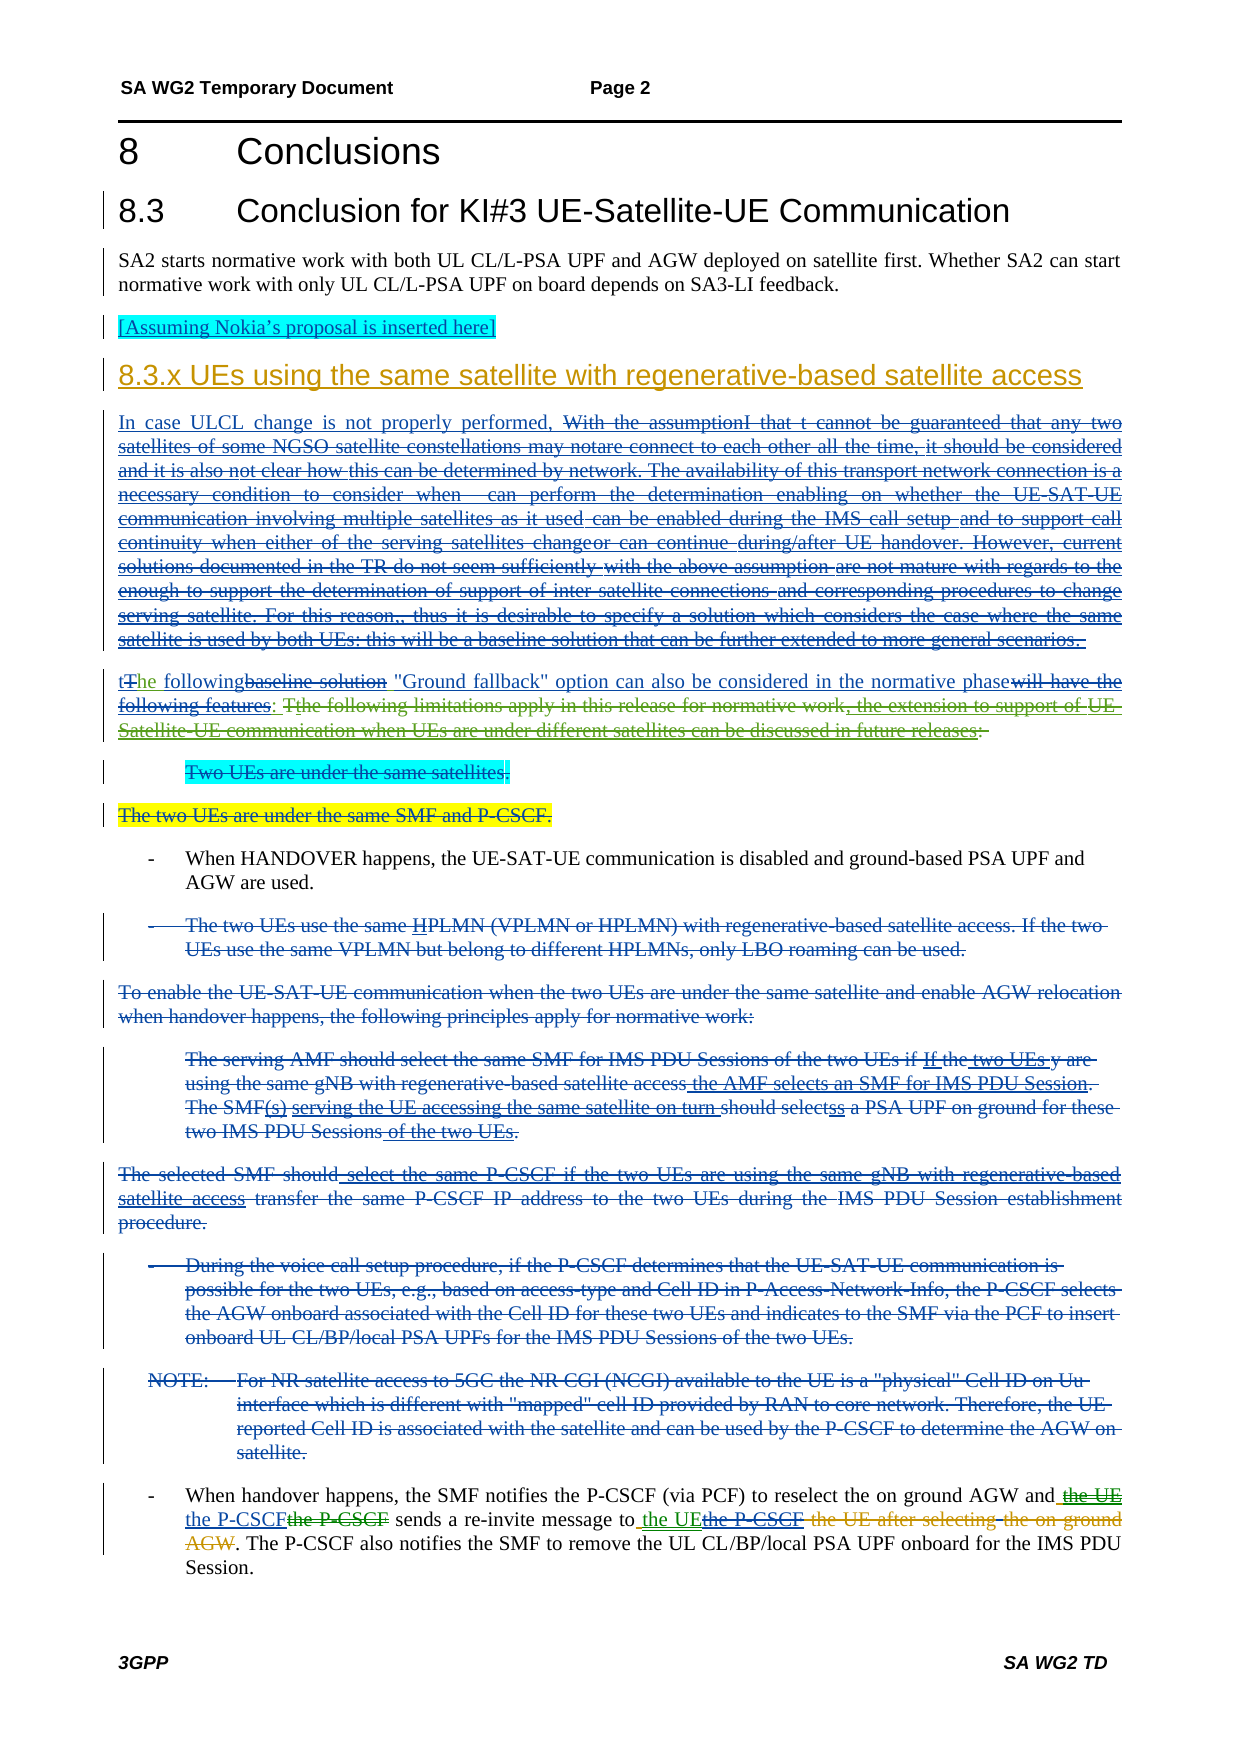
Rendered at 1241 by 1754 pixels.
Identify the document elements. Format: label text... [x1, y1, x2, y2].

text SA2 starts normative work with both UL CL/L-PSA UPF and AGW deployed on satellite first. Whether SA2 can start normative work with only UL CL/L-PSA UPF on board depends on SA3-LI feedback. [118, 248, 1122, 296]
subtitle 8 Conclusions [118, 123, 1122, 172]
list When handover happens, the SMF notifies the P-CSCF (via PCF) to reselect the on ground AGW and sends a re-invite message to. The P-CSCF also notifies the SMF to remove the UL CL/BP/local PSA UPF onboard for the IMS PDU Session. [148, 1482, 1122, 1579]
subtitle 8.3 Conclusion for KI#3 UE-Satellite-UE Communication [118, 191, 1122, 229]
list When HANDOVER happens, the UE-SAT-UE communication is disabled and ground-based PSA UPF and AGW are used. [148, 846, 1122, 894]
